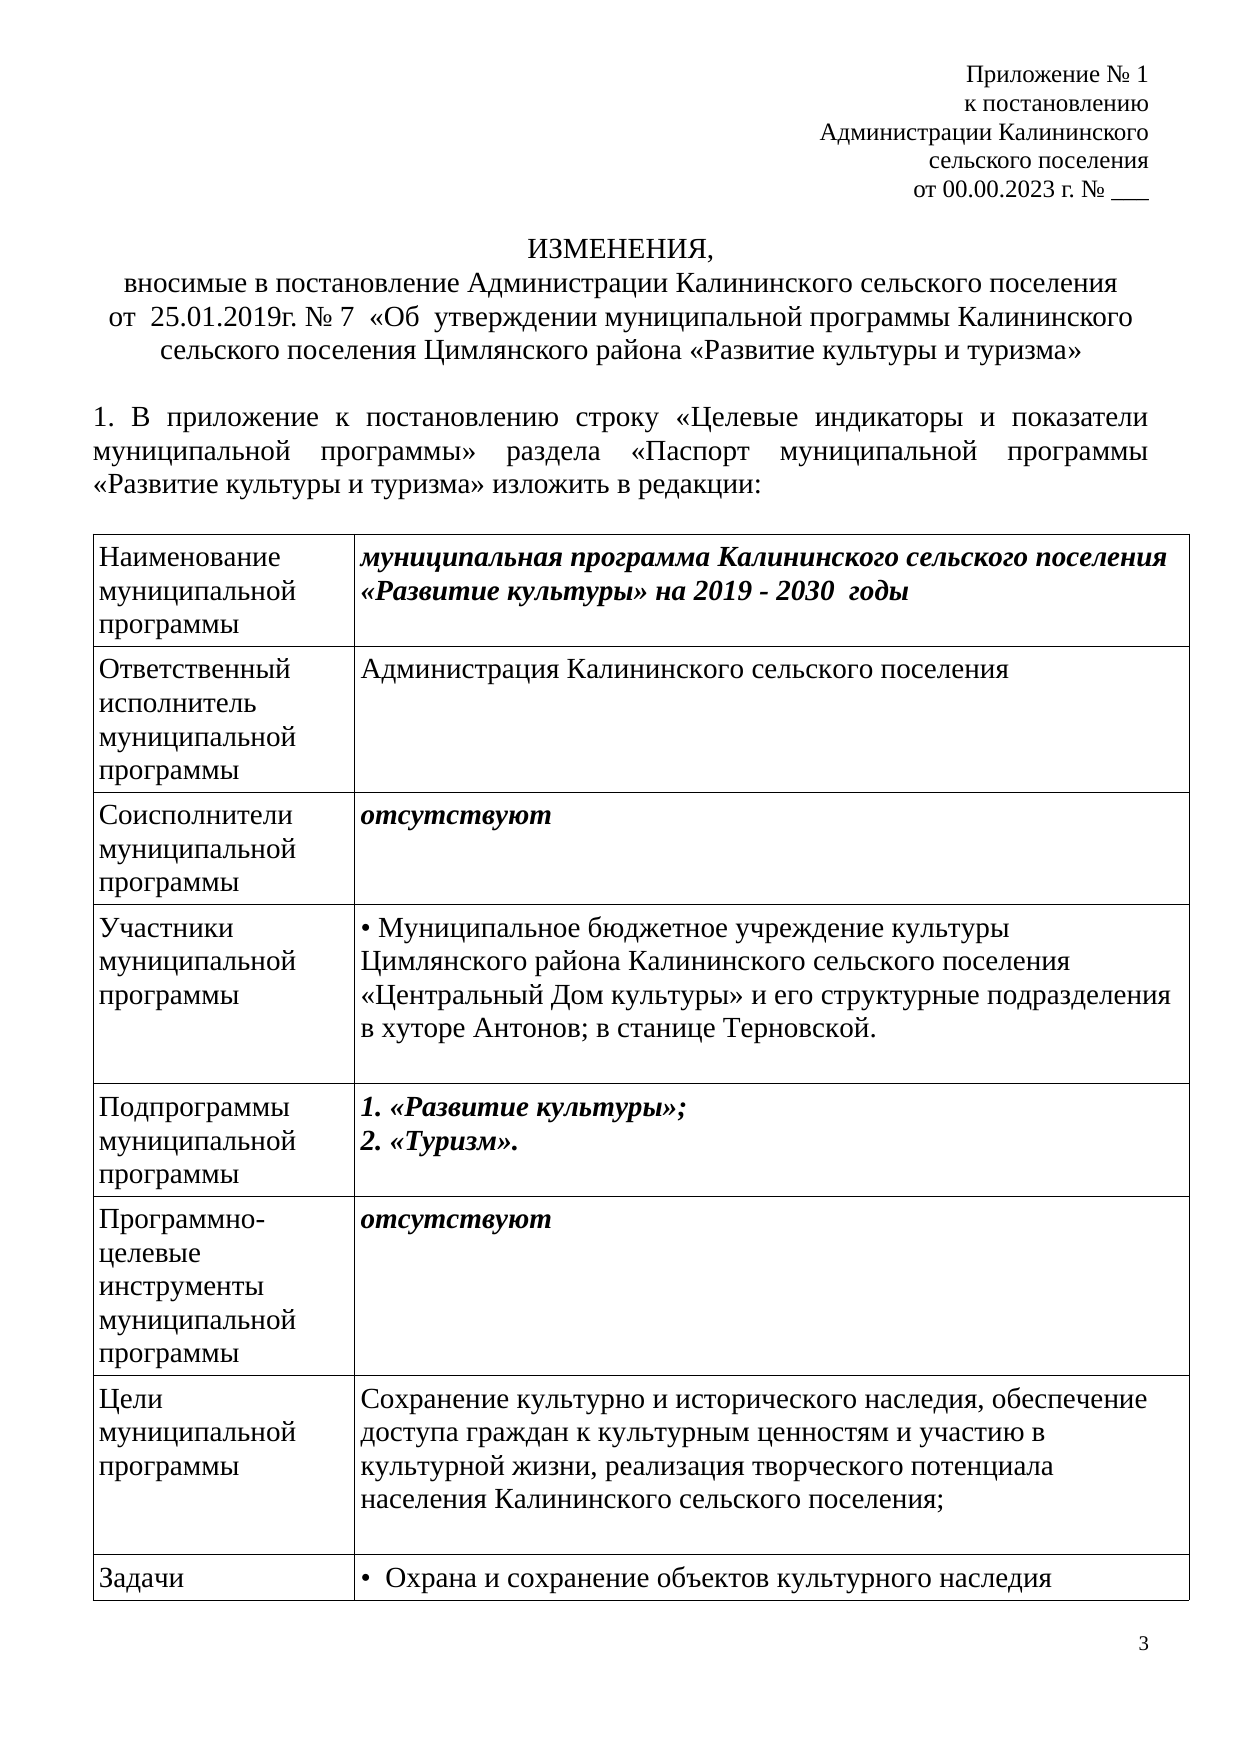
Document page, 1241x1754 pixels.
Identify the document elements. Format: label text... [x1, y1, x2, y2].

table_header Наименование муниципальной программы [94, 535, 354, 646]
table_cell 1. «Развитие культуры»; 2. «Туризм». [355, 1084, 1189, 1196]
text к постановлению [93, 88, 1149, 117]
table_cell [355, 1555, 1189, 1599]
text от 00.00.2023 г. № ___ [93, 174, 1149, 203]
table_cell отсутствуют [355, 1197, 1189, 1375]
table_cell Администрация Калининского сельского поселения [355, 647, 1189, 792]
table_cell Подпрограммы муниципальной программы [94, 1084, 354, 1196]
text сельского поселения [93, 145, 1149, 174]
text вносимые в постановление Администрации Калининского сельского поселения [93, 265, 1149, 299]
text ИЗМЕНЕНИЯ, [93, 232, 1149, 265]
text Администрации Калининского [93, 117, 1149, 145]
table_cell отсутствуют [355, 793, 1189, 904]
table_cell Сохранение культурно и исторического наследия, обеспечение доступа граждан к культурным ценностям и участию в культурной жизни, реализация творческого потенциала населения Калининского сельского поселения; [355, 1376, 1189, 1554]
table_cell Участники муниципальной программы [94, 905, 354, 1083]
table_header муниципальная программа Калининского сельского поселения «Развитие культуры» на 2019 - 2030 годы [355, 535, 1189, 646]
text 1. В приложение к постановлению строку «Целевые индикаторы и показатели муниципальной программы» раздела «Паспорт муниципальной программы «Развитие культуры и туризма» изложить в редакции: [93, 399, 1149, 500]
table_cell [94, 1555, 354, 1599]
text Приложение № 1 [93, 59, 1149, 88]
table_cell • Муниципальное бюджетное учреждение культуры Цимлянского района Калининского сельского поселения «Центральный Дом культуры» и его структурные подразделения в хуторе Антонов; в станице Терновской. [355, 905, 1189, 1083]
table_cell Цели муниципальной программы [94, 1376, 354, 1554]
table_cell Соисполнители муниципальной программы [94, 793, 354, 904]
table_cell Программно-целевые инструменты муниципальной программы [94, 1197, 354, 1375]
text от 25.01.2019г. № 7 «Об утверждении муниципальной программы Калининского сельского поселения Цимлянского района «Развитие культуры и туризма» [93, 299, 1149, 366]
table_cell Ответственный исполнитель муниципальной программы [94, 647, 354, 792]
